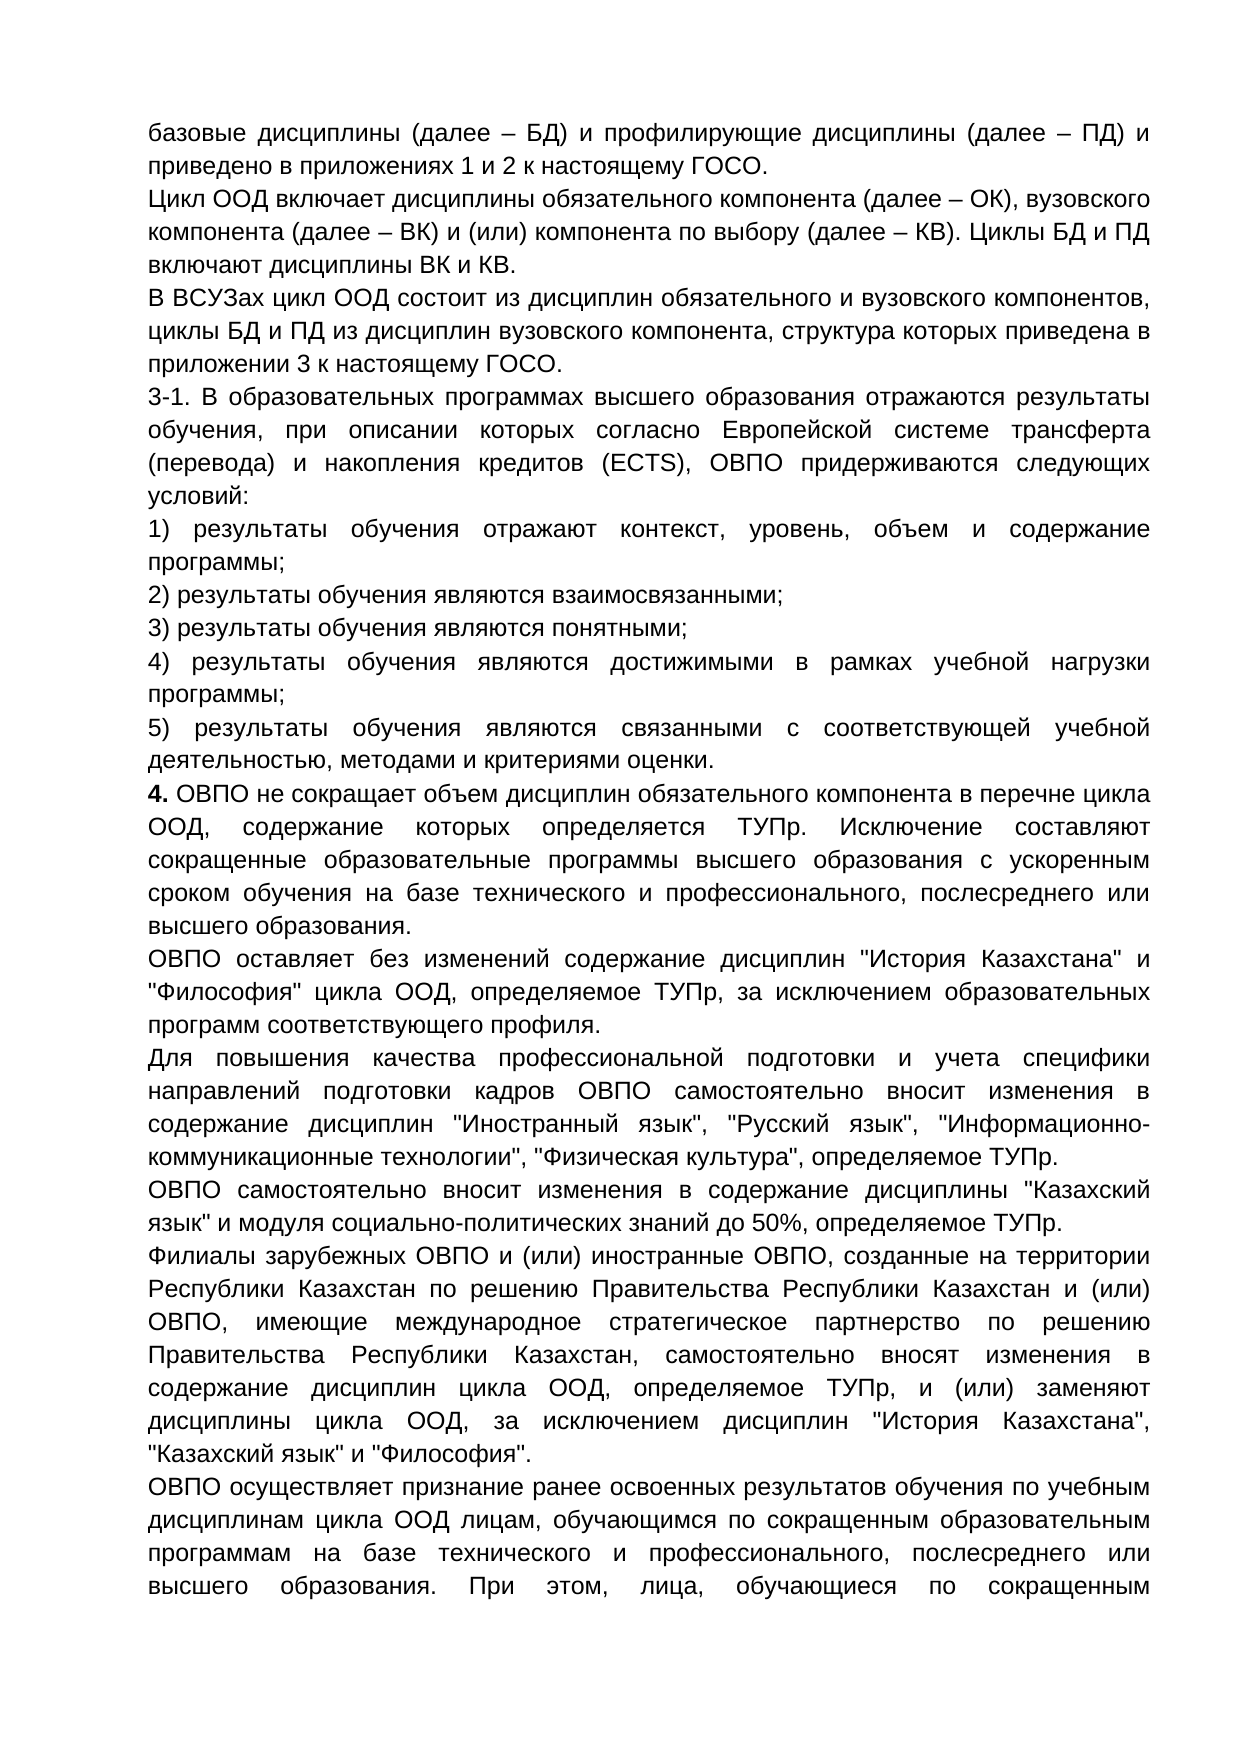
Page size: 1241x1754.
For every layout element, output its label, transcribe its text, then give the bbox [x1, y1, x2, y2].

text В ВСУЗах цикл ООД состоит из дисциплин обязательного и вузовского компонентов, циклы БД и ПД из дисциплин вузовского компонента, структура которых приведена в приложении 3 к настоящему ГОСО. [148, 283, 1152, 378]
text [148, 118, 1152, 180]
text Цикл ООД включает дисциплины обязательного компонента (далее – ОК), вузовского компонента (далее – ВК) и (или) компонента по выбору (далее – КВ). Циклы БД и ПД включают дисциплины ВК и КВ. [148, 184, 1152, 279]
text 1) результаты обучения отражают контекст, уровень, объем и содержание программы; [148, 514, 1152, 576]
text Филиалы зарубежных ОВПО и (или) иностранные ОВПО, созданные на территории Республики Казахстан по решению Правительства Республики Казахстан и (или) ОВПО, имеющие международное стратегическое партнерство по решению Правительства Республики Казахстан, самостоятельно вносят изменения в содержание дисциплин цикла ООД, определяемое ТУПр, и (или) заменяют дисциплины цикла ООД, за исключением дисциплин "История Казахстана", "Казахский язык" и "Философия". [148, 1241, 1152, 1468]
text 4) результаты обучения являются достижимыми в рамках учебной нагрузки программы; [148, 646, 1152, 708]
text 4. ОВПО не сокращает объем дисциплин обязательного компонента в перечне цикла ООД, содержание которых определяется ТУПр. Исключение составляют сокращенные образовательные программы высшего образования с ускоренным сроком обучения на базе технического и профессионального, послесреднего или высшего образования. [148, 778, 1152, 939]
text ОВПО самостоятельно вносит изменения в содержание дисциплины "Казахский язык" и модуля социально-политических знаний до 50%, определяемое ТУПр. [148, 1175, 1152, 1237]
text 2) результаты обучения являются взаимосвязанными; [148, 580, 1152, 609]
text 3) результаты обучения являются понятными; [148, 613, 1152, 642]
text 3-1. В образовательных программах высшего образования отражаются результаты обучения, при описании которых согласно Европейской системе трансферта (перевода) и накопления кредитов (ECTS), ОВПО придерживаются следующих условий: [148, 382, 1152, 510]
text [148, 1472, 1152, 1600]
text Для повышения качества профессиональной подготовки и учета специфики направлений подготовки кадров ОВПО самостоятельно вносит изменения в содержание дисциплин "Иностранный язык", "Русский язык", "Информационно-коммуникационные технологии", "Физическая культура", определяемое ТУПр. [148, 1043, 1152, 1171]
text ОВПО оставляет без изменений содержание дисциплин "История Казахстана" и "Философия" цикла ООД, определяемое ТУПр, за исключением образовательных программ соответствующего профиля. [148, 944, 1152, 1038]
text 5) результаты обучения являются связанными с соответствующей учебной деятельностью, методами и критериями оценки. [148, 712, 1152, 774]
